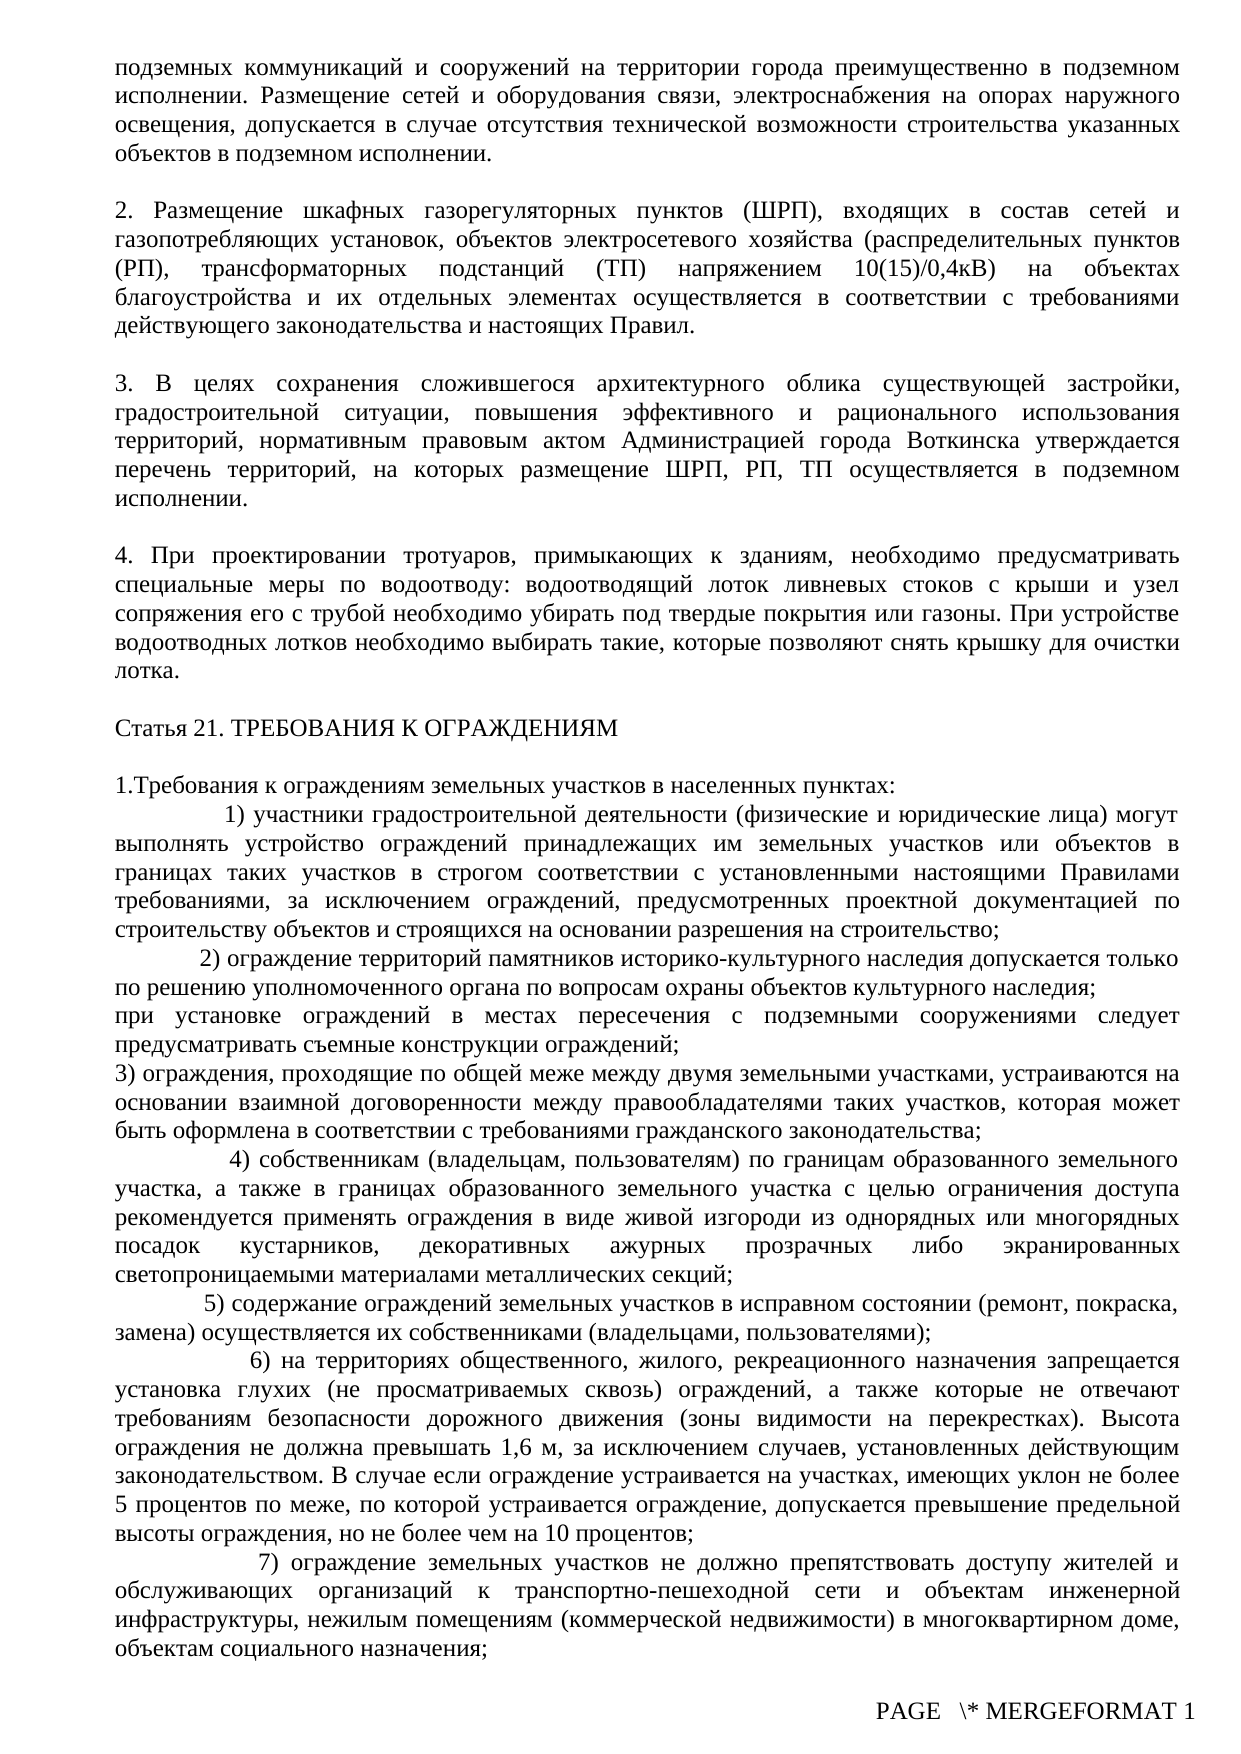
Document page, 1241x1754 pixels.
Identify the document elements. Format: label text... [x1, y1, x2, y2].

text 4) собственникам (владельцам, пользователям) по границам образованного земельного участка, а также в границах образованного земельного участка с целью ограничения доступа рекомендуется применять ограждения в виде живой изгороди из однорядных или многорядных посадок кустарников, декоративных ажурных прозрачных либо экранированных светопроницаемыми материалами металлических секций; [114, 1144, 1181, 1288]
text Статья 21. ТРЕБОВАНИЯ К ОГРАЖДЕНИЯМ [114, 713, 1181, 742]
text при установке ограждений в местах пересечения с подземными сооружениями следует предусматривать съемные конструкции ограждений; [114, 1000, 1181, 1058]
text 2) ограждение территорий памятников историко-культурного наследия допускается только по решению уполномоченного органа по вопросам охраны объектов культурного наследия; [114, 943, 1181, 1000]
text 2. Размещение шкафных газорегуляторных пунктов (ШРП), входящих в состав сетей и газопотребляющих установок, объектов электросетевого хозяйства (распределительных пунктов (РП), трансформаторных подстанций (ТП) напряжением 10(15)/0,4кВ) на объектах благоустройства и их отдельных элементах осуществляется в соответствии с требованиями действующего законодательства и настоящих Правил. [114, 195, 1181, 339]
text 3. В целях сохранения сложившегося архитектурного облика существующей застройки, градостроительной ситуации, повышения эффективного и рационального использования территорий, нормативным правовым актом Администрацией города Воткинска утверждается перечень территорий, на которых размещение ШРП, РП, ТП осуществляется в подземном исполнении. [114, 368, 1181, 512]
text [114, 52, 1181, 167]
text 3) ограждения, проходящие по общей меже между двумя земельными участками, устраиваются на основании взаимной договоренности между правообладателями таких участков, которая может быть оформлена в соответствии с требованиями гражданского законодательства; [114, 1058, 1181, 1144]
text 4. При проектировании тротуаров, примыкающих к зданиям, необходимо предусматривать специальные меры по водоотводу: водоотводящий лоток ливневых стоков с крыши и узел сопряжения его с трубой необходимо убирать под твердые покрытия или газоны. При устройстве водоотводных лотков необходимо выбирать такие, которые позволяют снять крышку для очистки лотка. [114, 540, 1181, 684]
text 1.Требования к ограждениям земельных участков в населенных пунктах: [114, 770, 1181, 799]
text 6) на территориях общественного, жилого, рекреационного назначения запрещается установка глухих (не просматриваемых сквозь) ограждений, а также которые не отвечают требованиям безопасности дорожного движения (зоны видимости на перекрестках). Высота ограждения не должна превышать 1,6 м, за исключением случаев, установленных действующим законодательством. В случае если ограждение устраивается на участках, имеющих уклон не более 5 процентов по меже, по которой устраивается ограждение, допускается превышение предельной высоты ограждения, но не более чем на 10 процентов; [114, 1345, 1181, 1547]
text 7) ограждение земельных участков не должно препятствовать доступу жителей и обслуживающих организаций к транспортно-пешеходной сети и объектам инженерной инфраструктуры, нежилым помещениям (коммерческой недвижимости) в многоквартирном доме, объектам социального назначения; [114, 1547, 1181, 1662]
text 1) участники градостроительной деятельности (физические и юридические лица) могут выполнять устройство ограждений принадлежащих им земельных участков или объектов в границах таких участков в строгом соответствии с установленными настоящими Правилами требованиями, за исключением ограждений, предусмотренных проектной документацией по строительству объектов и строящихся на основании разрешения на строительство; [114, 799, 1181, 943]
text 5) содержание ограждений земельных участков в исправном состоянии (ремонт, покраска, замена) осуществляется их собственниками (владельцами, пользователями); [114, 1288, 1181, 1345]
